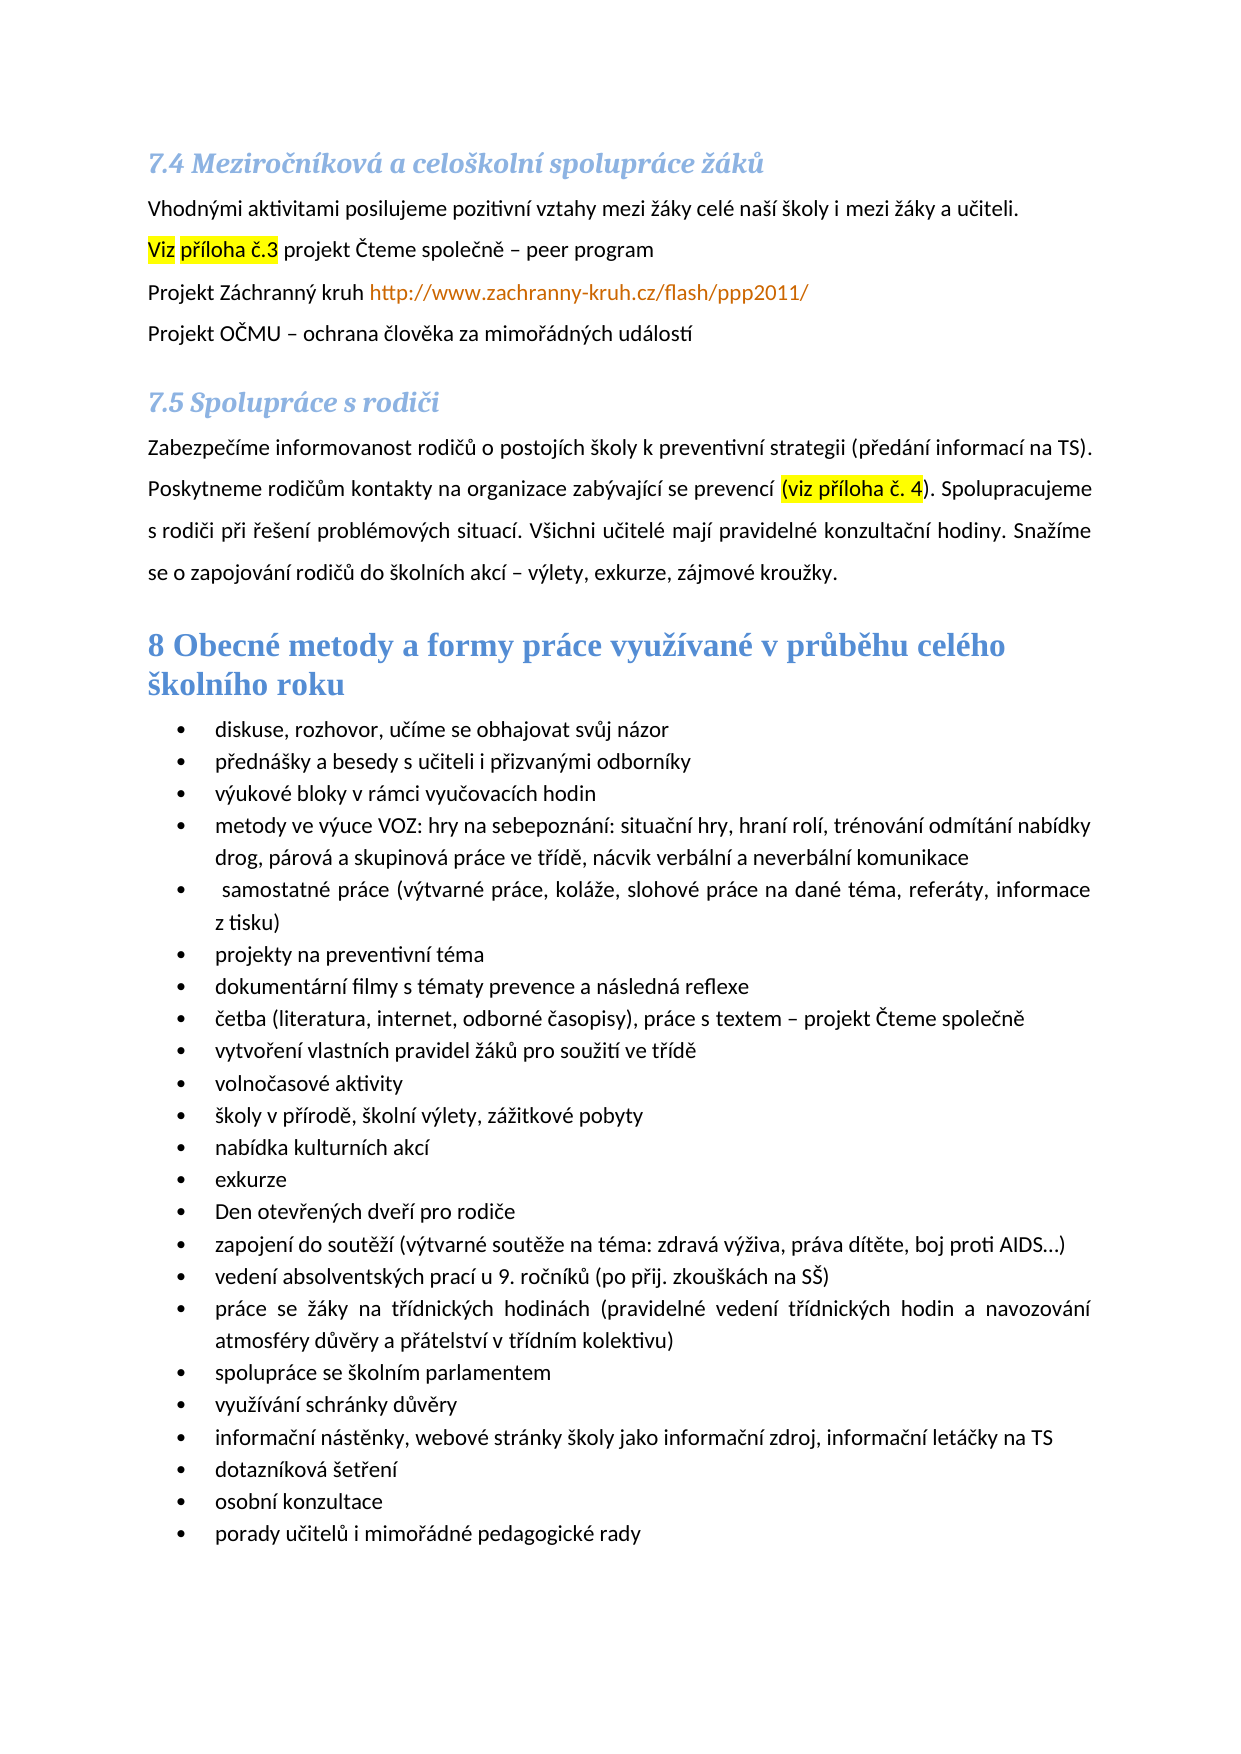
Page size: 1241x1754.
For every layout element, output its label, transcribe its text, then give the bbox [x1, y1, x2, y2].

text Projekt OČMU – ochrana člověka za mimořádných událostí [148, 319, 1093, 348]
list práce se žáky na třídnických hodinách (pravidelné vedení třídnických hodin a navozování atmosféry důvěry a přátelství v třídním kolektivu) [177, 1294, 1093, 1354]
list zapojení do soutěží (výtvarné soutěže na téma: zdravá výživa, práva dítěte, boj proti AIDS…) [177, 1230, 1093, 1258]
subtitle 7.4 Meziročníková a celoškolní spolupráce žáků [148, 148, 1093, 181]
list dotazníková šetření [177, 1455, 1093, 1483]
list Den otevřených dveří pro rodiče [177, 1197, 1093, 1226]
subtitle 8 Obecné metody a formy práce využívané v průběhu celého školního roku [148, 626, 1093, 702]
text Vhodnými aktivitami posilujeme pozitivní vztahy mezi žáky celé naší školy i mezi žáky a učiteli. [148, 194, 1093, 222]
list četba (literatura, internet, odborné časopisy), práce s textem – projekt Čteme společně [177, 1004, 1093, 1032]
list využívání schránky důvěry [177, 1391, 1093, 1419]
text Zabezpečíme informovanost rodičů o postojích školy k preventivní strategii (předání informací na TS). Poskytneme rodičům kontakty na organizace zabývající se prevencí (viz příloha č. 4). Spolupracujeme s rodiči při řešení problémových situací. Všichni učitelé mají pravidelné konzultační hodiny. Snažíme se o zapojování rodičů do školních akcí – výlety, exkurze, zájmové kroužky. [148, 433, 1093, 587]
subtitle 7.5 Spolupráce s rodiči [148, 387, 1093, 420]
list informační nástěnky, webové stránky školy jako informační zdroj, informační letáčky na TS [177, 1423, 1093, 1451]
list školy v přírodě, školní výlety, zážitkové pobyty [177, 1101, 1093, 1129]
list volnočasové aktivity [177, 1069, 1093, 1097]
list nabídka kulturních akcí [177, 1133, 1093, 1161]
list spolupráce se školním parlamentem [177, 1358, 1093, 1386]
text Viz příloha č.3 projekt Čteme společně – peer program [278, 236, 1093, 264]
text Projekt Záchranný kruh http://www.zachranny-kruh.cz/flash/ppp2011/ [148, 278, 1093, 306]
list dokumentární filmy s tématy prevence a následná reflexe [177, 972, 1093, 1000]
list přednášky a besedy s učiteli i přizvanými odborníky [177, 747, 1093, 775]
list projekty na preventivní téma [177, 940, 1093, 968]
list samostatné práce (výtvarné práce, koláže, slohové práce na dané téma, referáty, informace z tisku) [177, 876, 1093, 936]
list exkurze [177, 1165, 1093, 1193]
list osobní konzultace [177, 1487, 1093, 1515]
list výukové bloky v rámci vyučovacích hodin [177, 779, 1093, 807]
list vedení absolventských prací u 9. ročníků (po přij. zkouškách na SŠ) [177, 1262, 1093, 1290]
list metody ve výuce VOZ: hry na sebepoznání: situační hry, hraní rolí, trénování odmítání nabídky drog, párová a skupinová práce ve třídě, nácvik verbální a neverbální komunikace [177, 811, 1093, 871]
list vytvoření vlastních pravidel žáků pro soužití ve třídě [177, 1037, 1093, 1064]
list porady učitelů i mimořádné pedagogické rady [177, 1519, 1093, 1547]
list diskuse, rozhovor, učíme se obhajovat svůj názor [177, 715, 1093, 743]
